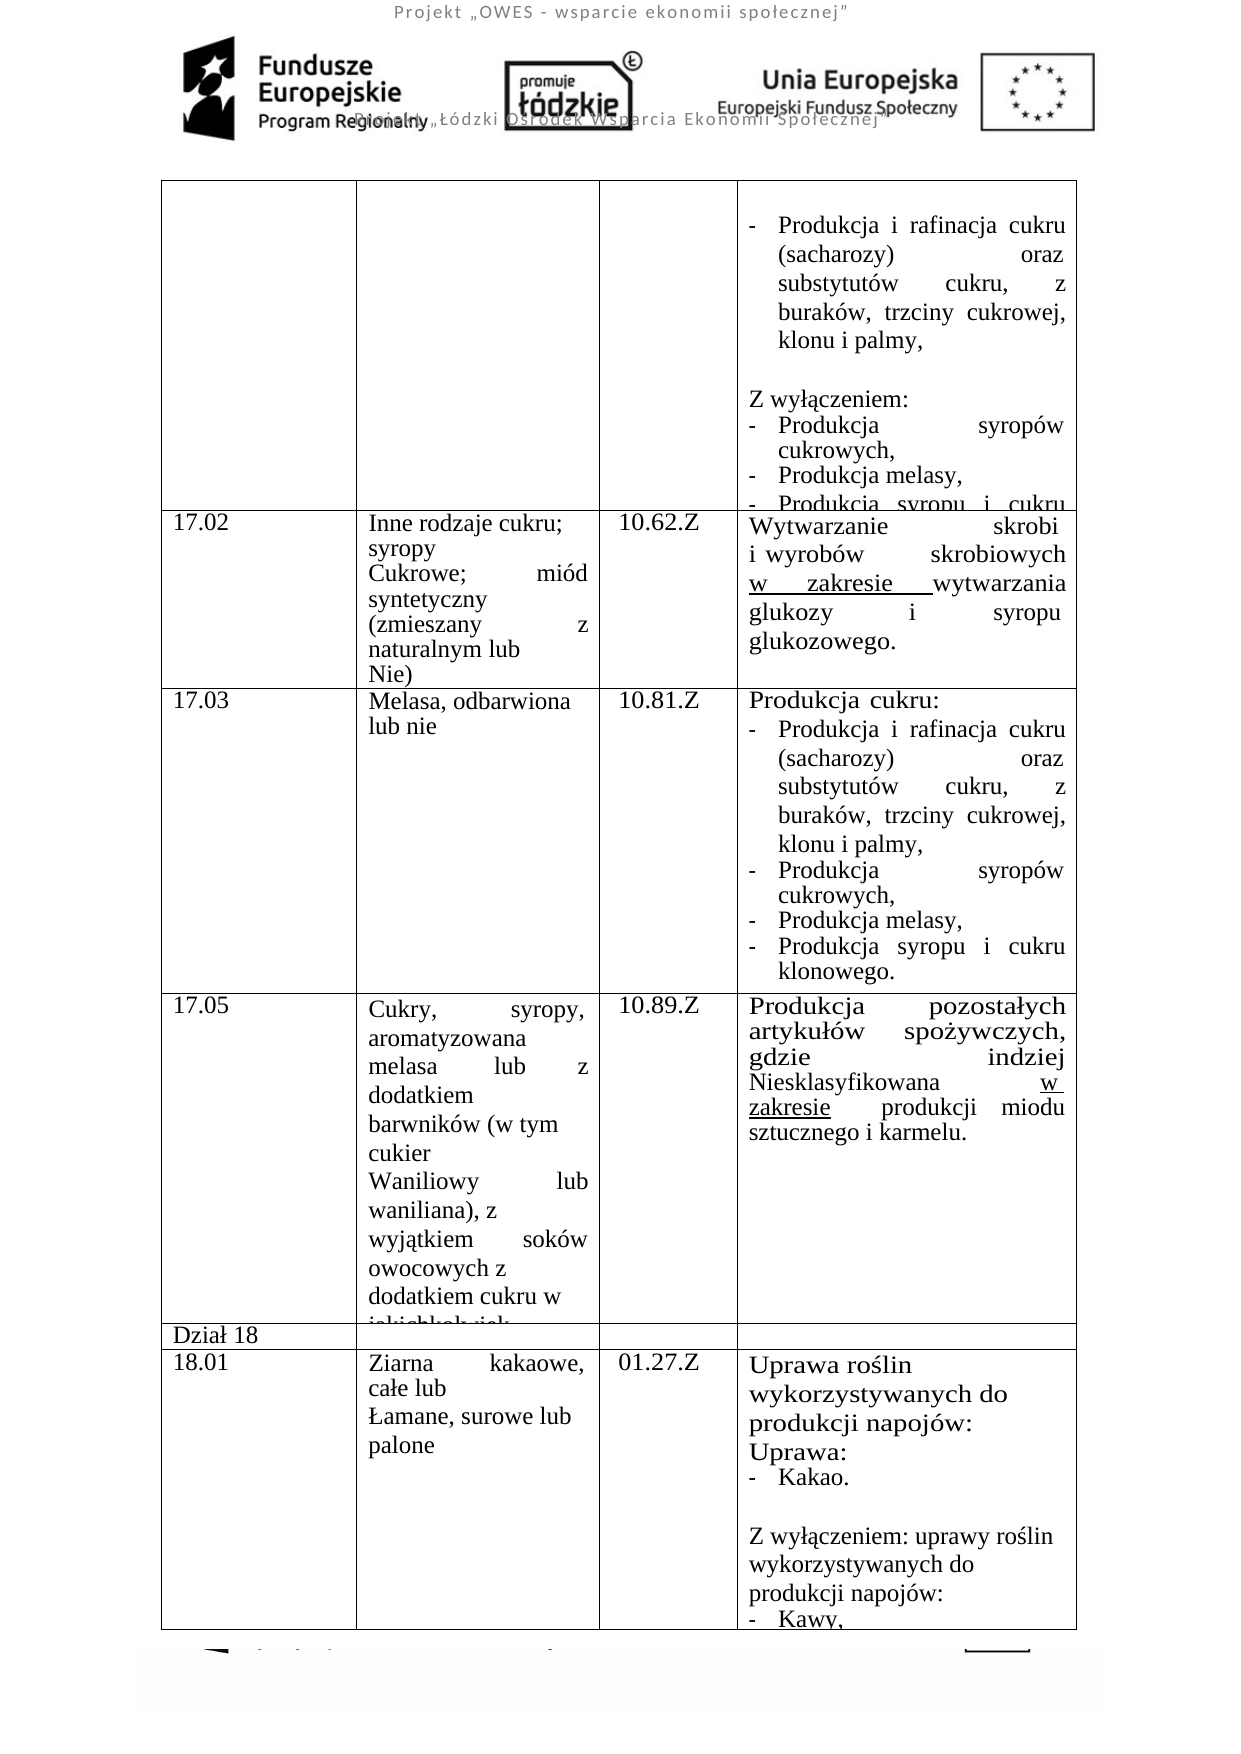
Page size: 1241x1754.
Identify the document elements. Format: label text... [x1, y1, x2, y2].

table_cell 01.27.Z [600, 1350, 737, 1629]
table_cell Produkcja cukru: Produkcja i rafinacja cukru (sacharozy) oraz substytutów cukru, z buraków, trzciny cukrowej, klonu i palmy, Produkcja syropów cukrowych, Produkcja melasy, Produkcja syropu i cukru klonowego. [738, 689, 1076, 993]
table_cell Inne rodzaje cukru; syropy Cukrowe; miód syntetyczny (zmieszany z naturalnym lub Nie) [357, 511, 599, 688]
table_cell Cukry, syropy, aromatyzowana melasa lub z dodatkiem barwników (w tym cukier Waniliowy lub waniliana), z wyjątkiem soków owocowych z dodatkiem cukru w jakichkolwiek proporcjach [357, 994, 599, 1323]
table_cell 10.89.Z [600, 994, 737, 1323]
table_header [162, 181, 356, 510]
table_cell [600, 1324, 737, 1349]
table_cell [357, 1324, 599, 1349]
table_cell 17.03 [162, 689, 356, 993]
table_cell [738, 1324, 1076, 1349]
table_cell Ziarna kakaowe, całe lub Łamane, surowe lub palone [357, 1350, 599, 1629]
table_cell 18.01 [162, 1350, 356, 1629]
table_cell 10.81.Z [600, 689, 737, 993]
table_cell 17.05 [162, 994, 356, 1323]
table_cell 10.62.Z [600, 511, 737, 688]
table_header [600, 181, 737, 510]
table_header [357, 181, 599, 510]
table_cell Uprawa roślin wykorzystywanych do produkcji napojów: Uprawa: Kakao. Z wyłączeniem: uprawy roślin wykorzystywanych do produkcji napojów: Kawy, Herbaty, [738, 1350, 1076, 1629]
picture [133, 1649, 1109, 1717]
picture [164, 0, 1110, 180]
table_header Produkcja i rafinacja cukru (sacharozy) oraz substytutów cukru, z buraków, trzciny cukrowej, klonu i palmy, Z wyłączeniem: Produkcja syropów cukrowych, Produkcja melasy, Produkcja syropu i cukru klonowego. [738, 181, 1076, 510]
table_cell Dział 18 [162, 1324, 356, 1349]
table_cell 17.02 [162, 511, 356, 688]
table_cell Melasa, odbarwiona lub nie [357, 689, 599, 993]
table_cell Wytwarzanie skrobi i wyrobów skrobiowych w zakresie wytwarzania glukozy i syropu glukozowego. [738, 511, 1076, 688]
table_cell Produkcja pozostałych artykułów spożywczych, gdzie indziej Niesklasyfikowana w zakresie produkcji miodu sztucznego i karmelu. [738, 994, 1076, 1323]
